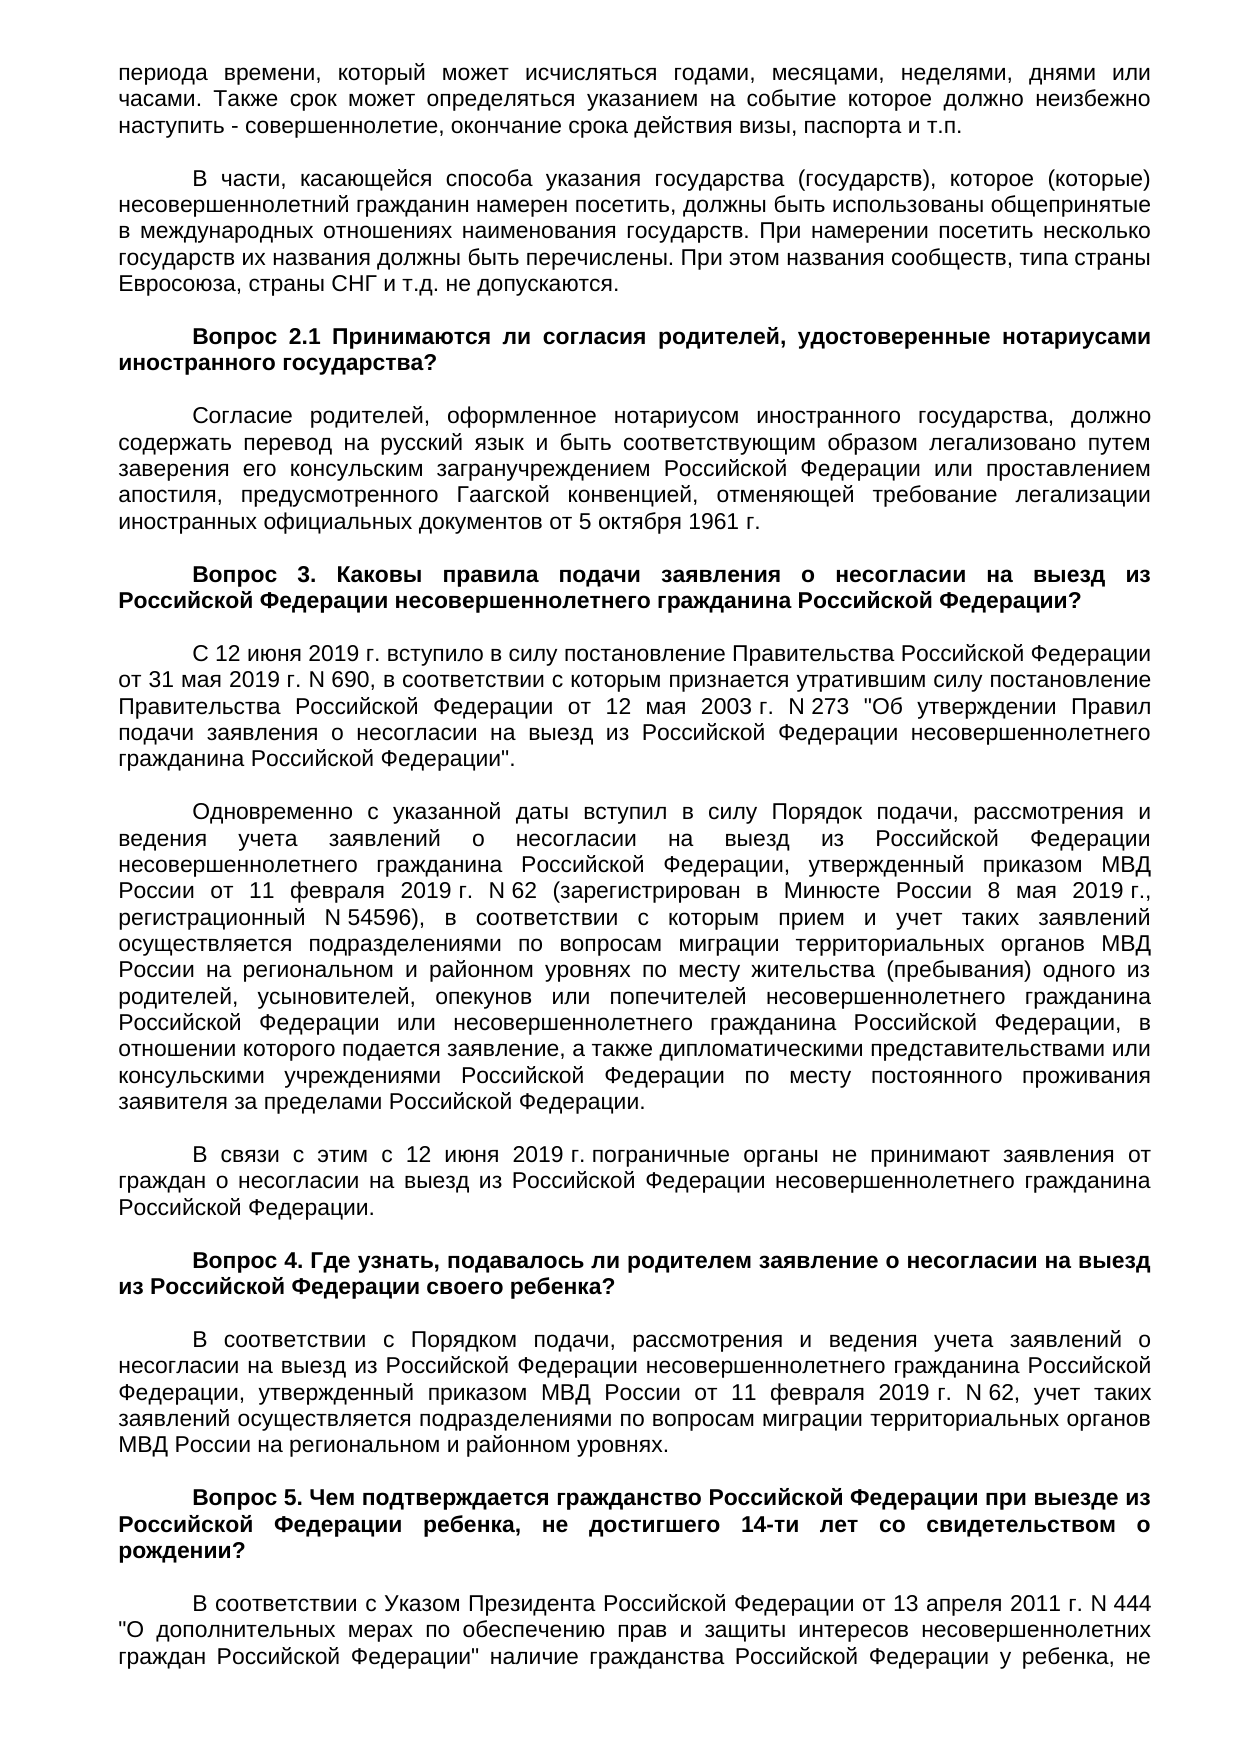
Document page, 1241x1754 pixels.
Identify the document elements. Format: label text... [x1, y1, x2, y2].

text Согласие родителей, оформленное нотариусом иностранного государства, должно содержать перевод на русский язык и быть соответствующим образом легализовано путем заверения его консульским загранучреждением Российской Федерации или проставлением апостиля, предусмотренного Гаагской конвенцией, отменяющей требование легализации иностранных официальных документов от 5 октября 1961 г. [118, 402, 1152, 534]
text В соответствии с Порядком подачи, рассмотрения и ведения учета заявлений о несогласии на выезд из Российской Федерации несовершеннолетнего гражданина Российской Федерации, утвержденный приказом МВД России от 11 февраля 2019 г. N 62, учет таких заявлений осуществляется подразделениями по вопросам миграции территориальных органов МВД России на региональном и районном уровнях. [118, 1326, 1152, 1458]
text Вопрос 5. Чем подтверждается гражданство Российской Федерации при выезде из Российской Федерации ребенка, не достигшего 14-ти лет со свидетельством о рождении? [118, 1484, 1152, 1563]
text Одновременно с указанной даты вступил в силу Порядок подачи, рассмотрения и ведения учета заявлений о несогласии на выезд из Российской Федерации несовершеннолетнего гражданина Российской Федерации, утвержденный приказом МВД России от 11 февраля 2019 г. N 62 (зарегистрирован в Минюсте России 8 мая 2019 г., регистрационный N 54596), в соответствии с которым прием и учет таких заявлений осуществляется подразделениями по вопросам миграции территориальных органов МВД России на региональном и районном уровнях по месту жительства (пребывания) одного из родителей, усыновителей, опекунов или попечителей несовершеннолетнего гражданина Российской Федерации или несовершеннолетнего гражданина Российской Федерации, в отношении которого подается заявление, а также дипломатическими представительствами или консульскими учреждениями Российской Федерации по месту постоянного проживания заявителя за пределами Российской Федерации. [118, 798, 1152, 1114]
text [118, 59, 1152, 138]
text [118, 1590, 1152, 1669]
text С 12 июня 2019 г. вступило в силу постановление Правительства Российской Федерации от 31 мая 2019 г. N 690, в соответствии с которым признается утратившим силу постановление Правительства Российской Федерации от 12 мая 2003 г. N 273 "Об утверждении Правил подачи заявления о несогласии на выезд из Российской Федерации несовершеннолетнего гражданина Российской Федерации". [118, 640, 1152, 772]
text Вопрос 4. Где узнать, подавалось ли родителем заявление о несогласии на выезд из Российской Федерации своего ребенка? [118, 1247, 1152, 1299]
text В части, касающейся способа указания государства (государств), которое (которые) несовершеннолетний гражданин намерен посетить, должны быть использованы общепринятые в международных отношениях наименования государств. При намерении посетить несколько государств их названия должны быть перечислены. При этом названия сообществ, типа страны Евросоюза, страны СНГ и т.д. не допускаются. [118, 165, 1152, 296]
text Вопрос 3. Каковы правила подачи заявления о несогласии на выезд из Российской Федерации несовершеннолетнего гражданина Российской Федерации? [118, 561, 1152, 613]
text Вопрос 2.1 Принимаются ли согласия родителей, удостоверенные нотариусами иностранного государства? [118, 323, 1152, 376]
text В связи с этим с 12 июня 2019 г. пограничные органы не принимают заявления от граждан о несогласии на выезд из Российской Федерации несовершеннолетнего гражданина Российской Федерации. [118, 1141, 1152, 1220]
